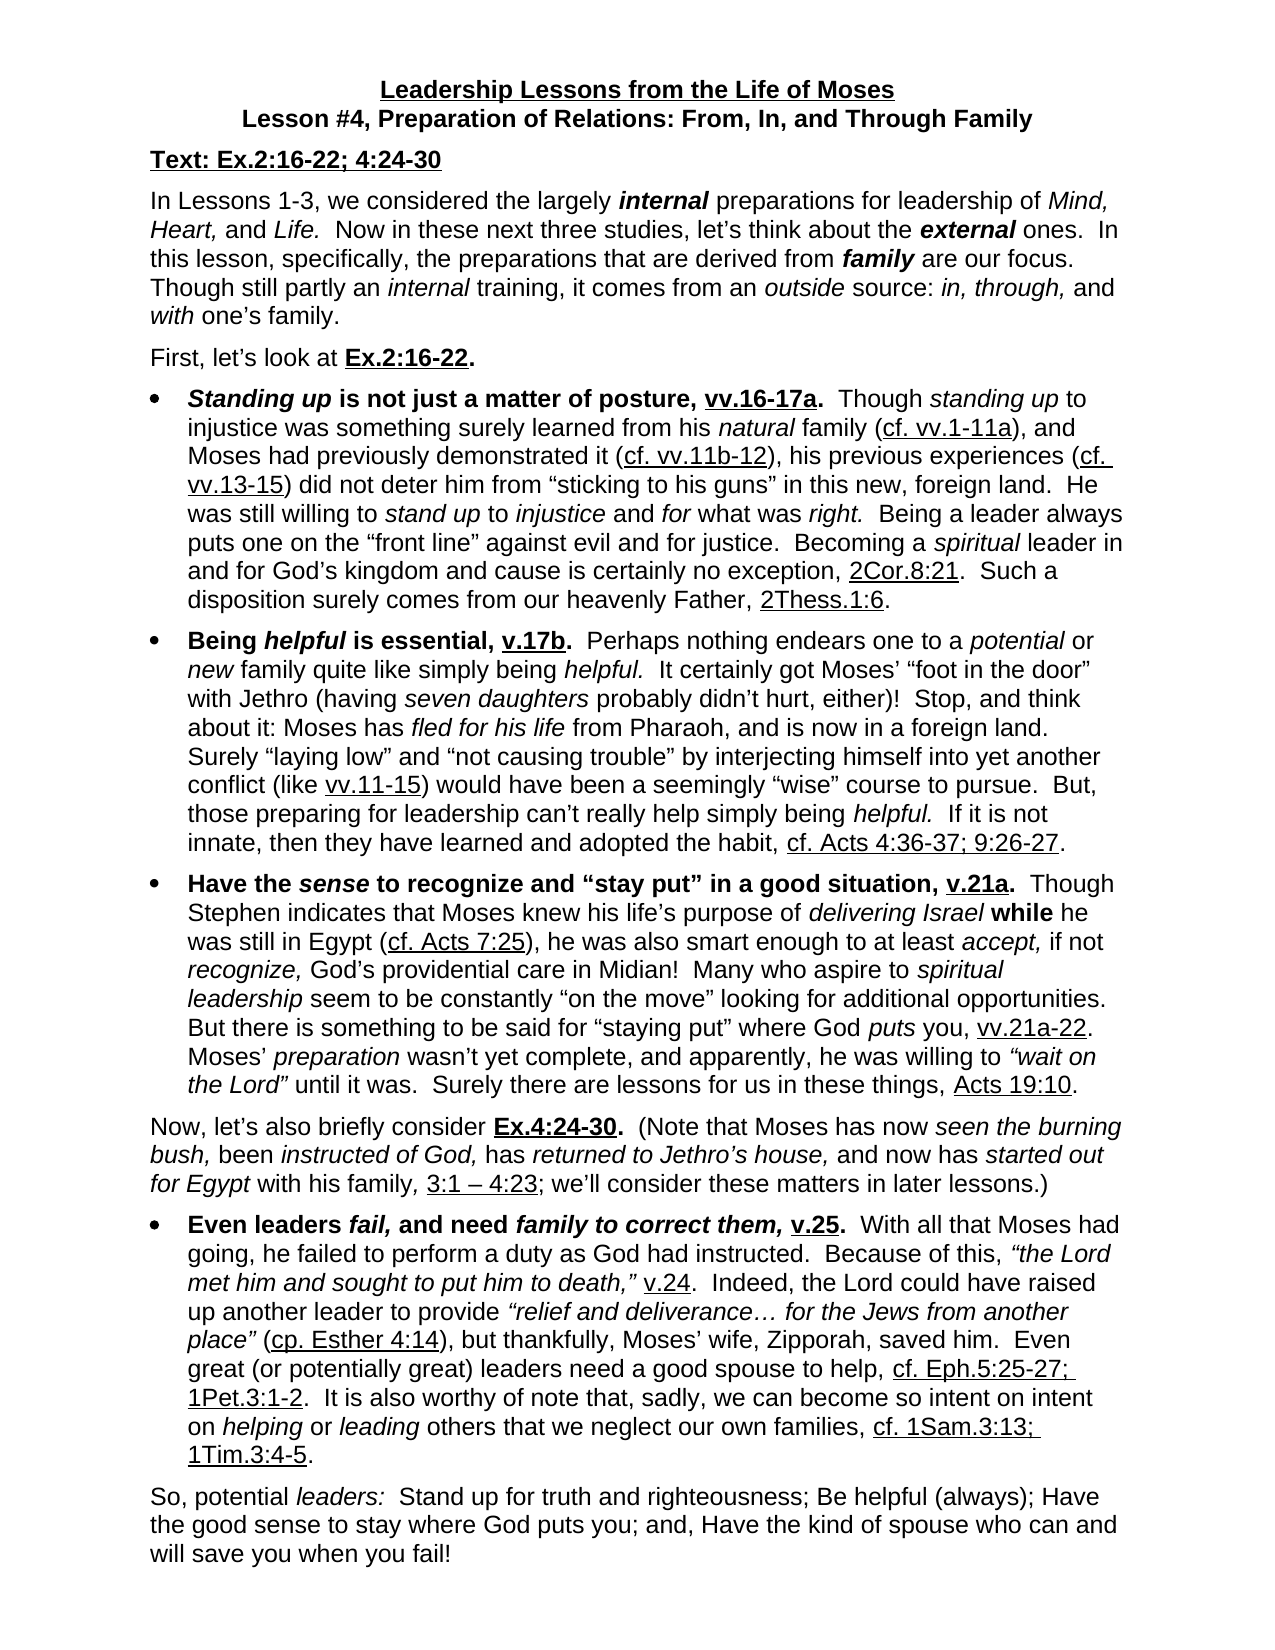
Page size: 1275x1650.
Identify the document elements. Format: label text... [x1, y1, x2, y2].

text So, potential leaders: Stand up for truth and righteousness; Be helpful (always); Have the good sense to stay where God puts you; and, Have the kind of spouse who can and will save you when you fail! [150, 1482, 1125, 1568]
text First, let’s look at Ex.2:16-22. [150, 342, 1125, 371]
text Lesson #4, Preparation of Relations: From, In, and Through Family [150, 104, 1125, 132]
list Being helpful is essential, v.17b. Perhaps nothing endears one to a potential or new family quite like simply being helpful. It certainly got Moses’ “foot in the door” with Jethro (having seven daughters probably didn’t hurt, either)! Stop, and think about it: Moses has fled for his life from Pharaoh, and is now in a foreign land. Surely “laying low” and “not causing trouble” by interjecting himself into yet another conflict (like vv.11-15) would have been a seemingly “wise” course to pursue. But, those preparing for leadership can’t really help simply being helpful. If it is not innate, then they have learned and adopted the habit, cf. Acts 4:36-37; 9:26-27. [150, 626, 1125, 856]
list Standing up is not just a matter of posture, vv.16-17a. Though standing up to injustice was something surely learned from his natural family (cf. vv.1-11a), and Moses had previously demonstrated it (cf. vv.11b-12), his previous experiences (cf. vv.13-15) did not deter him from “sticking to his guns” in this new, foreign land. He was still willing to stand up to injustice and for what was right. Being a leader always puts one on the “front line” against evil and for justice. Becoming a spiritual leader in and for God’s kingdom and cause is certainly no exception, 2Cor.8:21. Such a disposition surely comes from our heavenly Father, 2Thess.1:6. [150, 384, 1125, 614]
text Leadership Lessons from the Life of Moses [150, 75, 1125, 104]
text Now, let’s also briefly consider Ex.4:24-30. (Note that Moses has now seen the burning bush, been instructed of God, has returned to Jethro’s house, and now has started out for Egypt with his family, 3:1 – 4:23; we’ll consider these matters in later lessons.) [150, 1112, 1125, 1198]
text In Lessons 1-3, we considered the largely internal preparations for leadership of Mind, Heart, and Life. Now in these next three studies, let’s think about the external ones. In this lesson, specifically, the preparations that are derived from family are our focus. Though still partly an internal training, it comes from an outside source: in, through, and with one’s family. [150, 186, 1125, 330]
list Even leaders fail, and need family to correct them, v.25. With all that Moses had going, he failed to perform a duty as God had instructed. Because of this, “the Lord met him and sought to put him to death,” v.24. Indeed, the Lord could have raised up another leader to provide “relief and deliverance… for the Jews from another place” (cp. Esther 4:14), but thankfully, Moses’ wife, Zipporah, saved him. Even great (or potentially great) leaders need a good spouse to help, cf. Eph.5:25-27; 1Pet.3:1-2. It is also worthy of note that, sadly, we can become so intent on intent on helping or leading others that we neglect our own families, cf. 1Sam.3:13; 1Tim.3:4-5. [150, 1210, 1125, 1469]
text Text: Ex.2:16-22; 4:24-30 [150, 145, 1125, 174]
list Have the sense to recognize and “stay put” in a good situation, v.21a. Though Stephen indicates that Moses knew his life’s purpose of delivering Israel while he was still in Egypt (cf. Acts 7:25), he was also smart enough to at least accept, if not recognize, God’s providential care in Midian! Many who aspire to spiritual leadership seem to be constantly “on the move” looking for additional opportunities. But there is something to be said for “staying put” where God puts you, vv.21a-22. Moses’ preparation wasn’t yet complete, and apparently, he was willing to “wait on the Lord” until it was. Surely there are lessons for us in these things, Acts 19:10. [150, 869, 1125, 1099]
